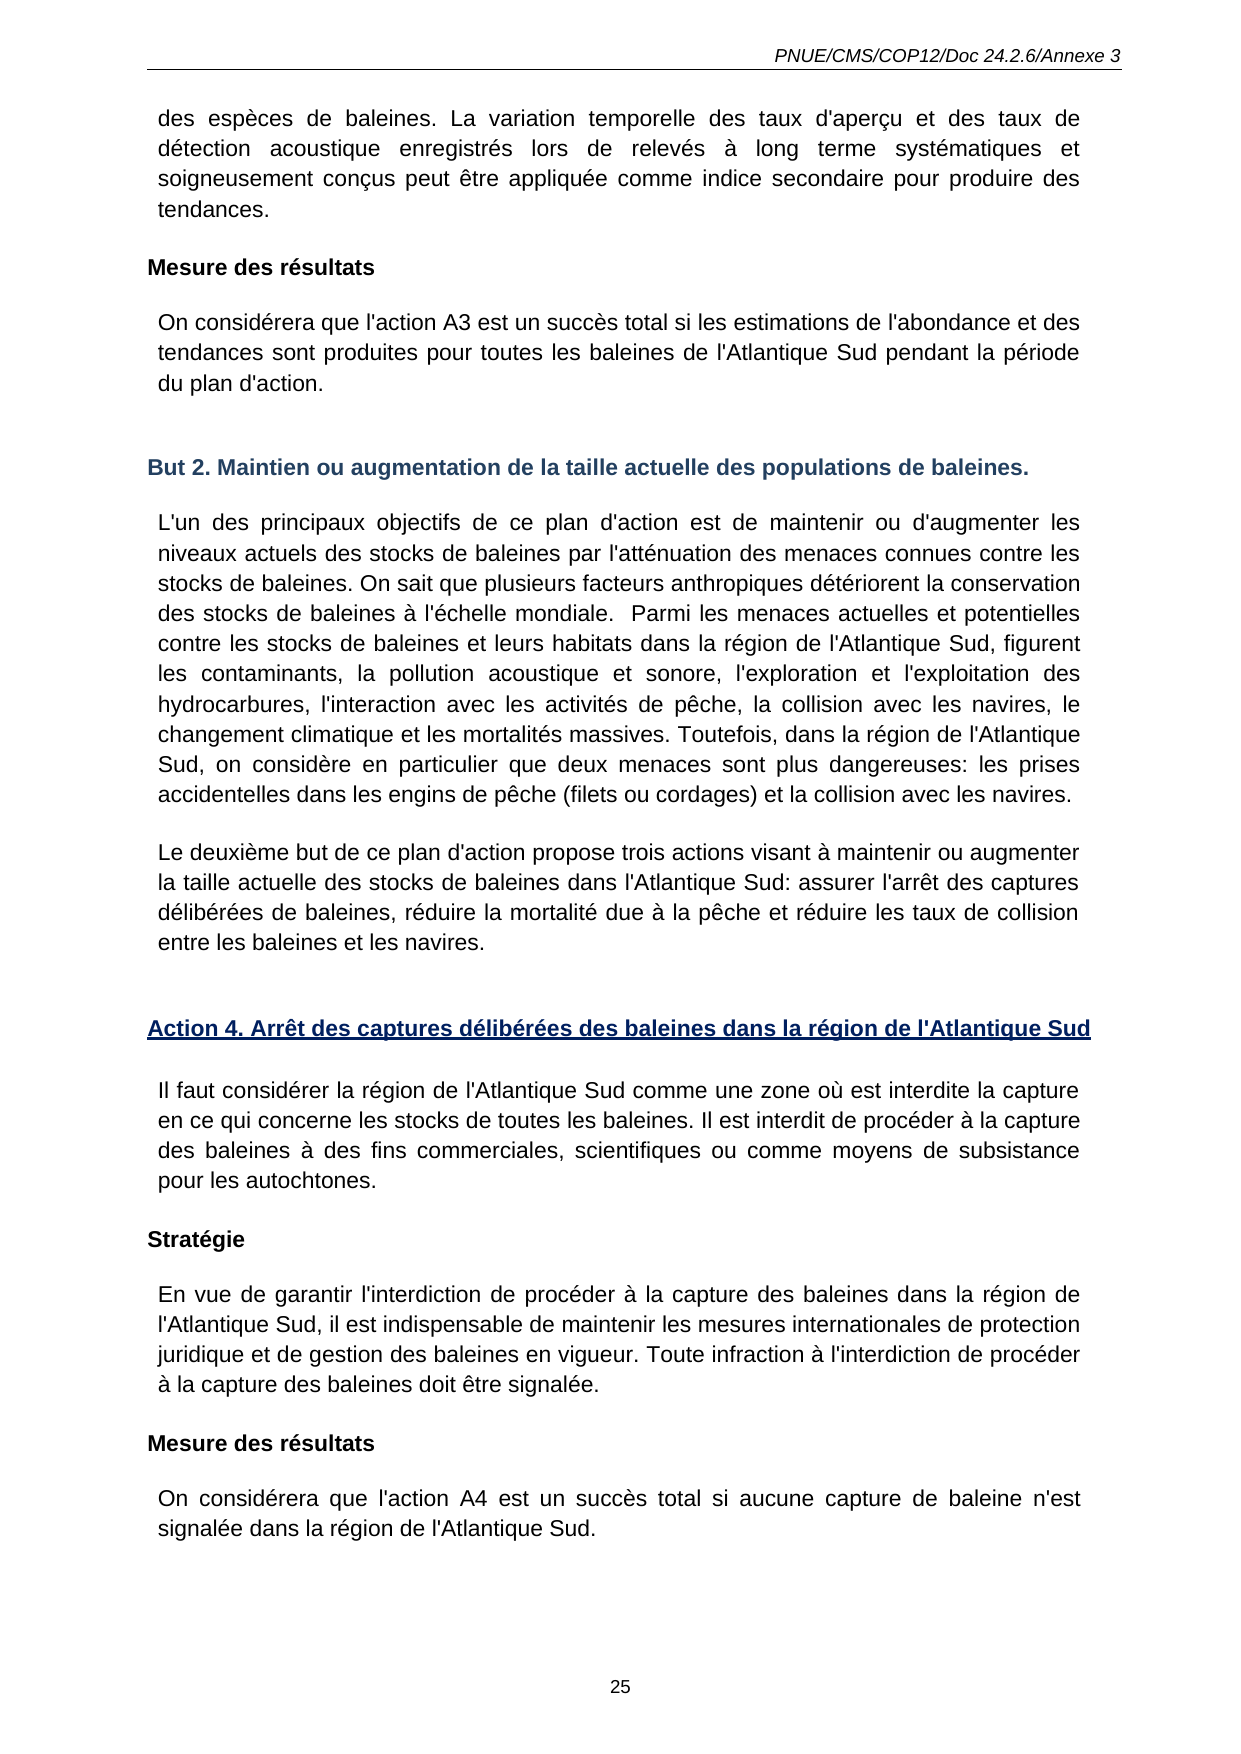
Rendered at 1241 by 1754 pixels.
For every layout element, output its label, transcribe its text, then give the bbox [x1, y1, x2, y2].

text On considérera que l'action A4 est un succès total si aucune capture de baleine n'est signalée dans la région de l'Atlantique Sud. [158, 1485, 1081, 1542]
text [158, 105, 1081, 222]
subtitle Stratégie [147, 1226, 1093, 1252]
text On considérera que l'action A3 est un succès total si les estimations de l'abondance et des tendances sont produites pour toutes les baleines de l'Atlantique Sud pendant la période du plan d'action. [158, 309, 1081, 396]
subtitle Mesure des résultats [147, 254, 1093, 280]
subtitle But 2. Maintien ou augmentation de la taille actuelle des populations de baleines. [147, 454, 1093, 480]
text Le deuxième but de ce plan d'action propose trois actions visant à maintenir ou augmenter la taille actuelle des stocks de baleines dans l'Atlantique Sud: assurer l'arrêt des captures délibérées de baleines, réduire la mortalité due à la pêche et réduire les taux de collision entre les baleines et les navires. [158, 839, 1081, 956]
text En vue de garantir l'interdiction de procéder à la capture des baleines dans la région de l'Atlantique Sud, il est indispensable de maintenir les mesures internationales de protection juridique et de gestion des baleines en vigueur. Toute infraction à l'interdiction de procéder à la capture des baleines doit être signalée. [158, 1281, 1081, 1398]
text L'un des principaux objectifs de ce plan d'action est de maintenir ou d'augmenter les niveaux actuels des stocks de baleines par l'atténuation des menaces connues contre les stocks de baleines. On sait que plusieurs facteurs anthropiques détériorent la conservation des stocks de baleines à l'échelle mondiale. Parmi les menaces actuelles et potentielles contre les stocks de baleines et leurs habitats dans la région de l'Atlantique Sud, figurent les contaminants, la pollution acoustique et sonore, l'exploration et l'exploitation des hydrocarbures, l'interaction avec les activités de pêche, la collision avec les navires, le changement climatique et les mortalités massives. Toutefois, dans la région de l'Atlantique Sud, on considère en particulier que deux menaces sont plus dangereuses: les prises accidentelles dans les engins de pêche (filets ou cordages) et la collision avec les navires. [158, 509, 1081, 808]
subtitle Action 4. Arrêt des captures délibérées des baleines dans la région de l'Atlantique Sud [147, 1015, 1093, 1041]
subtitle Mesure des résultats [147, 1430, 1093, 1456]
text Il faut considérer la région de l'Atlantique Sud comme une zone où est interdite la capture en ce qui concerne les stocks de toutes les baleines. Il est interdit de procéder à la capture des baleines à des fins commerciales, scientifiques ou comme moyens de subsistance pour les autochtones. [158, 1077, 1081, 1194]
